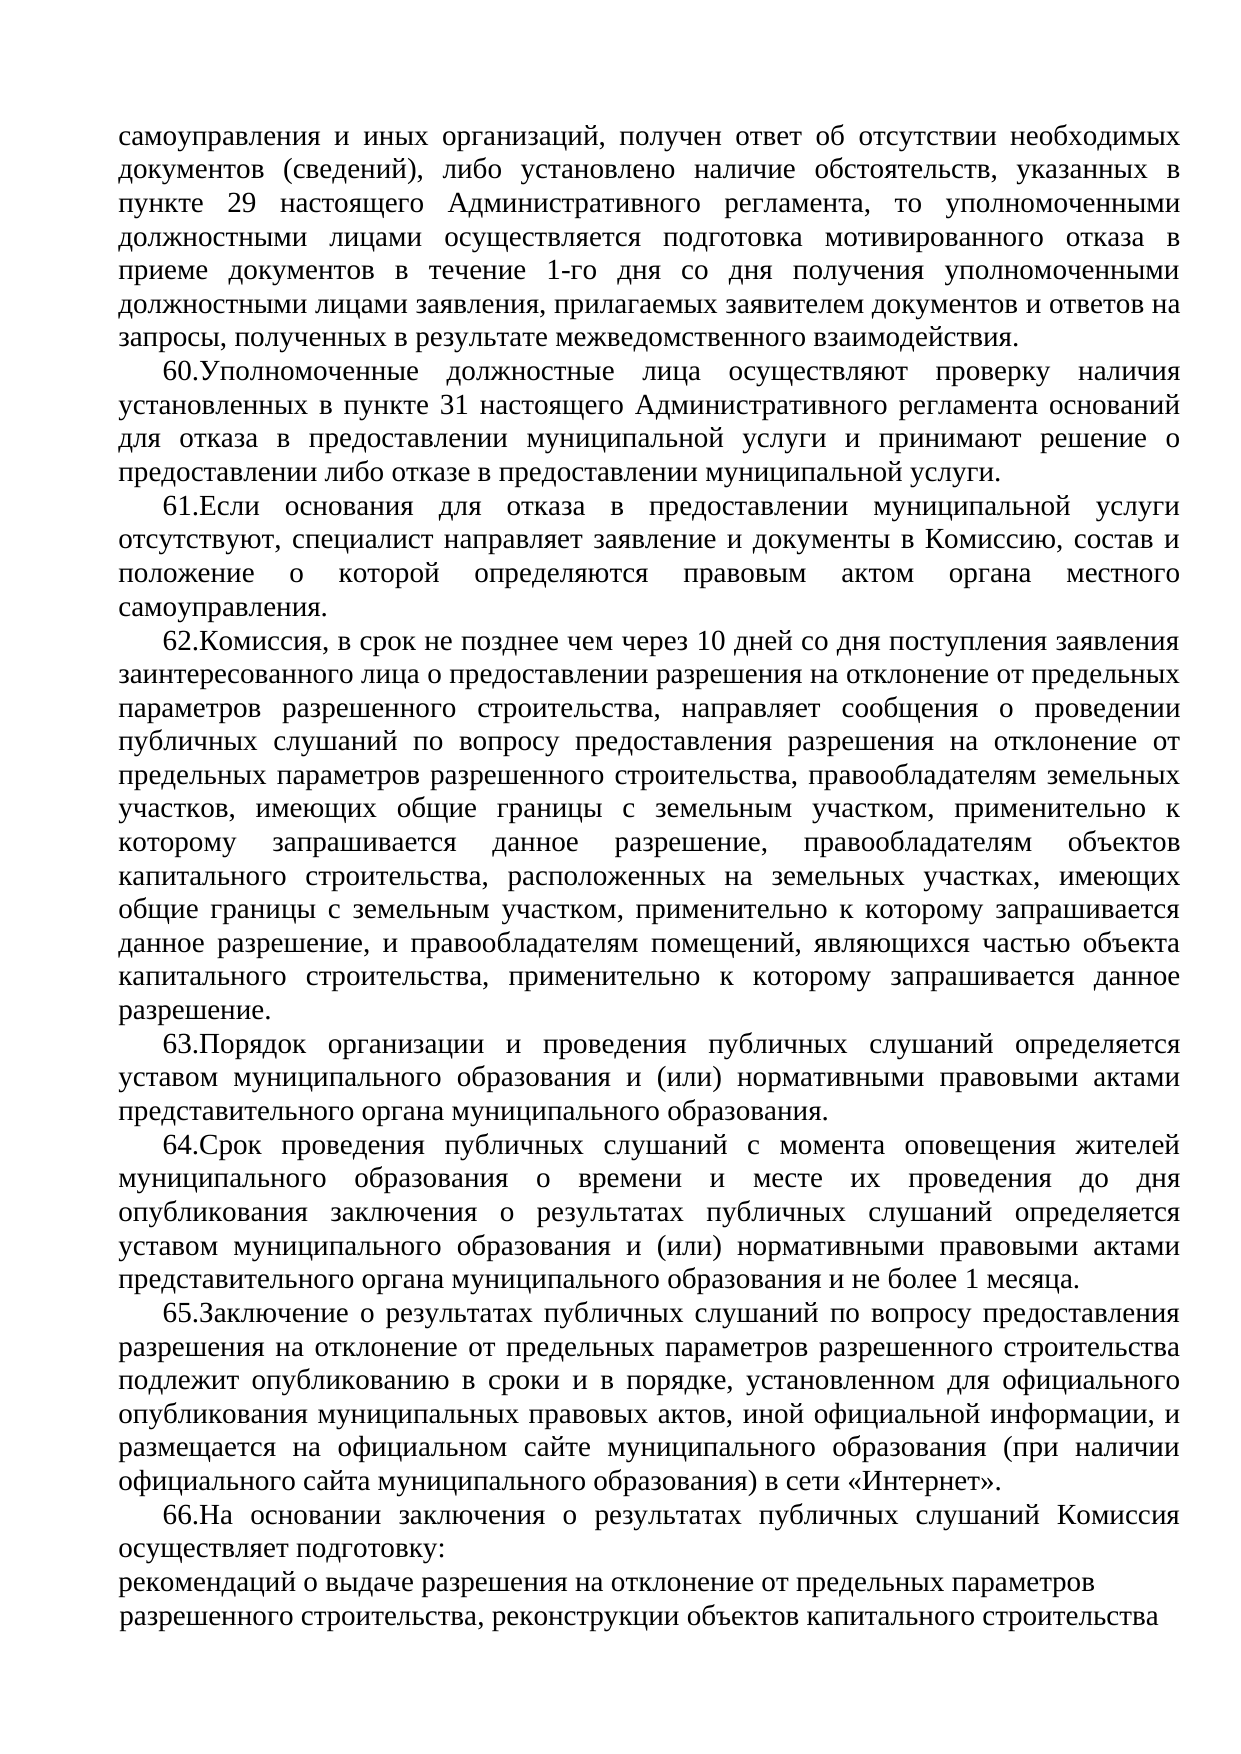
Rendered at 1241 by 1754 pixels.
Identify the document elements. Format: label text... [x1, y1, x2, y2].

text 64.Срок проведения публичных слушаний с момента оповещения жителей муниципального образования о времени и месте их проведения до дня опубликования заключения о результатах публичных слушаний определяется уставом муниципального образования и (или) нормативными правовыми актами представительного органа муниципального образования и не более 1 месяца. [118, 1127, 1181, 1295]
text 62.Комиссия, в срок не позднее чем через 10 дней со дня поступления заявления заинтересованного лица о предоставлении разрешения на отклонение от предельных параметров разрешенного строительства, направляет сообщения о проведении публичных слушаний по вопросу предоставления разрешения на отклонение от предельных параметров разрешенного строительства, правообладателям земельных участков, имеющих общие границы с земельным участком, применительно к которому запрашивается данное разрешение, правообладателям объектов капитального строительства, расположенных на земельных участках, имеющих общие границы с земельным участком, применительно к которому запрашивается данное разрешение, и правообладателям помещений, являющихся частью объекта капитального строительства, применительно к которому запрашивается данное разрешение. [118, 623, 1181, 1025]
text 63.Порядок организации и проведения публичных слушаний определяется уставом муниципального образования и (или) нормативными правовыми актами представительного органа муниципального образования. [118, 1026, 1181, 1126]
text 61.Если основания для отказа в предоставлении муниципальной услуги отсутствуют, специалист направляет заявление и документы в Комиссию, состав и положение о которой определяются правовым актом органа местного самоуправления. [118, 488, 1181, 622]
text 60.Уполномоченные должностные лица осуществляют проверку наличия установленных в пункте 31 настоящего Административного регламента оснований для отказа в предоставлении муниципальной услуги и принимают решение о предоставлении либо отказе в предоставлении муниципальной услуги. [118, 353, 1181, 488]
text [118, 118, 1181, 353]
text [118, 1564, 1181, 1632]
text 65.Заключение о результатах публичных слушаний по вопросу предоставления разрешения на отклонение от предельных параметров разрешенного строительства подлежит опубликованию в сроки и в порядке, установленном для официального опубликования муниципальных правовых актов, иной официальной информации, и размещается на официальном сайте муниципального образования (при наличии официального сайта муниципального образования) в сети «Интернет». [118, 1295, 1181, 1496]
text 66.На основании заключения о результатах публичных слушаний Комиссия осуществляет подготовку: [118, 1497, 1181, 1564]
